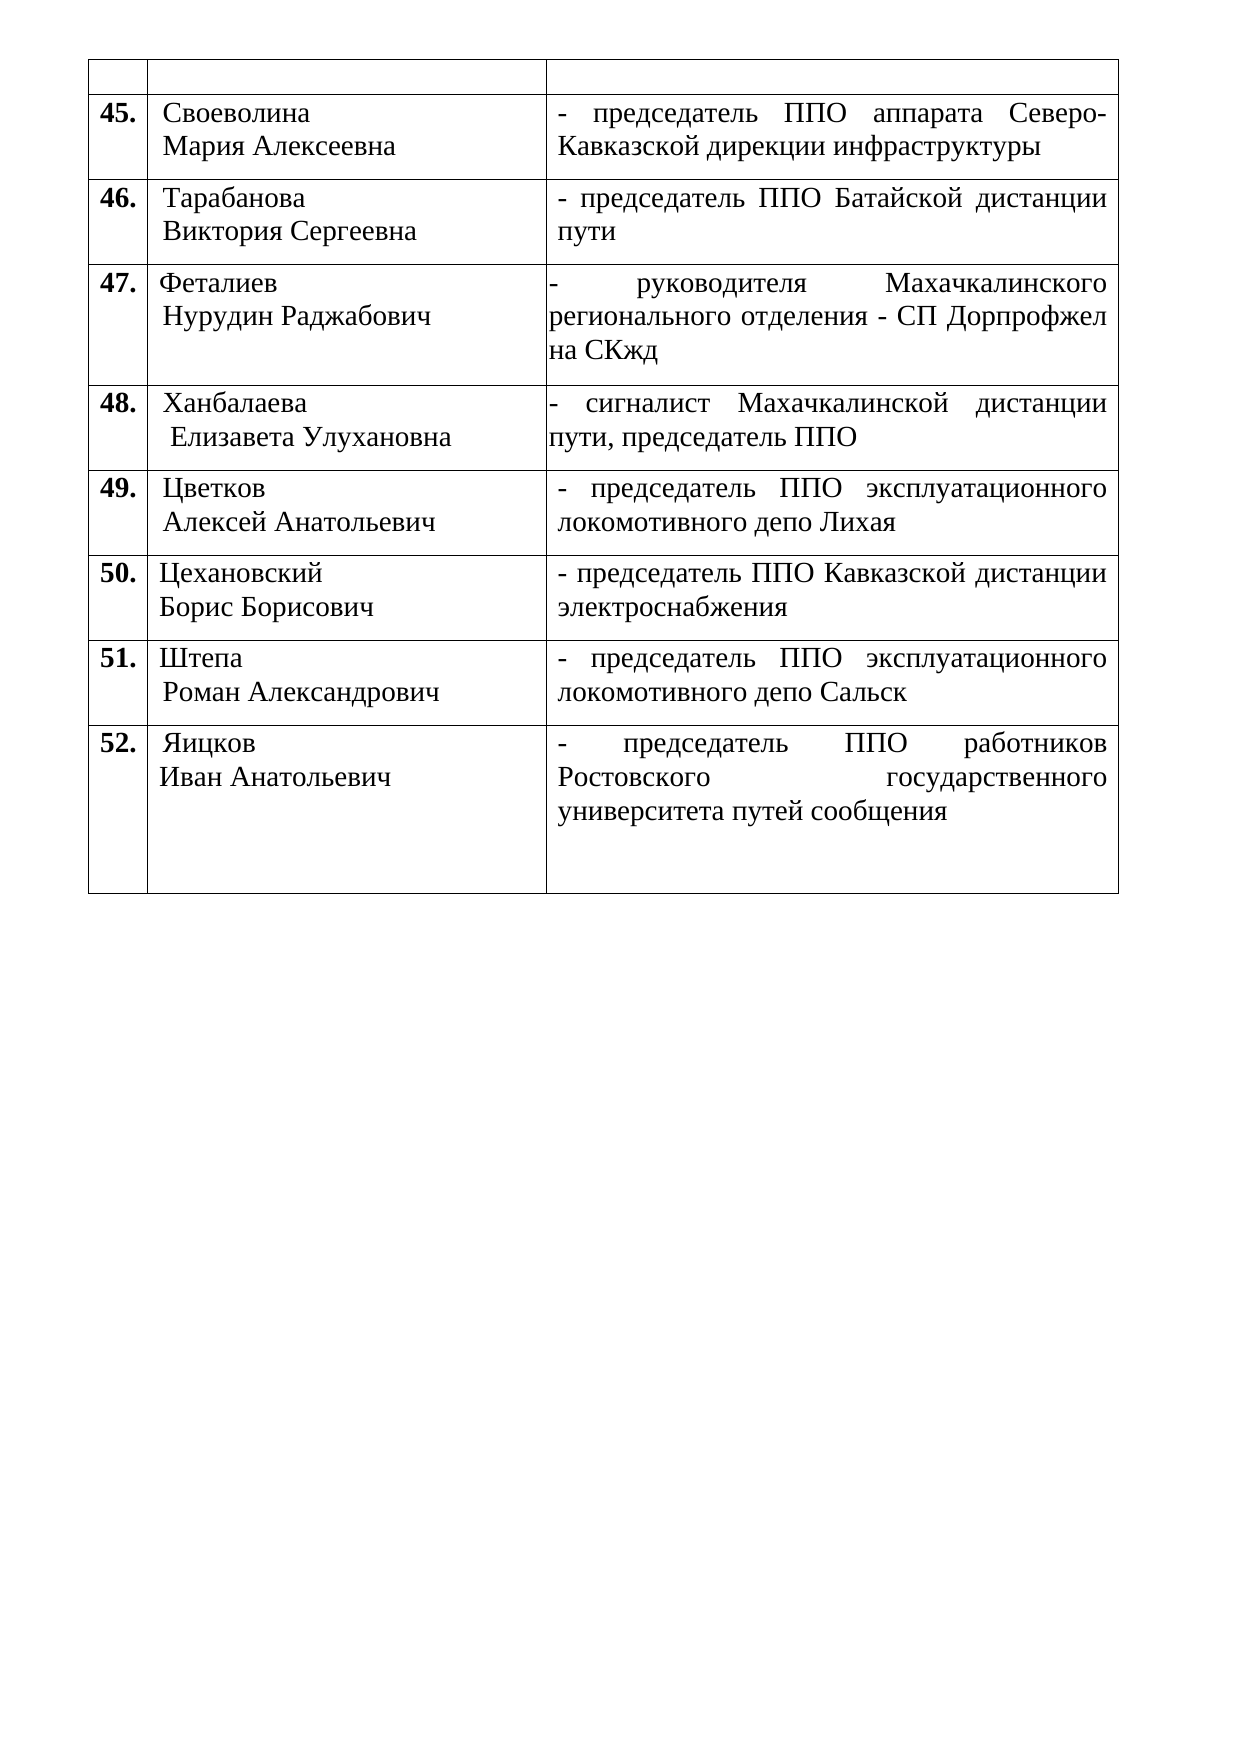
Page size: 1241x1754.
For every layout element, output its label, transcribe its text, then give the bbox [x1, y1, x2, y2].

table_cell [89, 60, 147, 94]
table_cell Феталиев Нурудин Раджабович [148, 265, 546, 384]
table_cell Ханбалаева Елизавета Улухановна [148, 386, 546, 469]
table_cell - сигналист Махачкалинской дистанции пути, председатель ППО [547, 386, 1118, 469]
table_cell - председатель ППО аппарата Северо-Кавказской дирекции инфраструктуры [547, 95, 1118, 179]
table_cell - руководителя Махачкалинского регионального отделения - СП Дорпрофжел на СКжд [547, 265, 1118, 384]
table_cell 47. [89, 265, 147, 384]
table_cell Своеволина Мария Алексеевна [148, 95, 546, 179]
table_cell Штепа Роман Александрович [148, 641, 546, 724]
table_cell 51. [89, 641, 147, 724]
table_cell - председатель ППО работников Ростовского государственного университета путей сообщения [547, 726, 1118, 893]
table_cell - председатель ППО Батайской дистанции пути [547, 180, 1118, 264]
table_cell Цехановский Борис Борисович [148, 556, 546, 639]
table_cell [148, 60, 546, 94]
table_cell 49. [89, 471, 147, 554]
table_cell 52. [89, 726, 147, 893]
table_cell Тарабанова Виктория Сергеевна [148, 180, 546, 264]
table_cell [547, 60, 1118, 94]
table_cell 45. [89, 95, 147, 179]
table_cell Яицков Иван Анатольевич [148, 726, 546, 893]
table_cell - председатель ППО Кавказской дистанции электроснабжения [547, 556, 1118, 639]
table_cell 46. [89, 180, 147, 264]
table_cell - председатель ППО эксплуатационного локомотивного депо Сальск [547, 641, 1118, 724]
table_cell - председатель ППО эксплуатационного локомотивного депо Лихая [547, 471, 1118, 554]
table_cell 50. [89, 556, 147, 639]
table_cell 48. [89, 386, 147, 469]
table_cell Цветков Алексей Анатольевич [148, 471, 546, 554]
